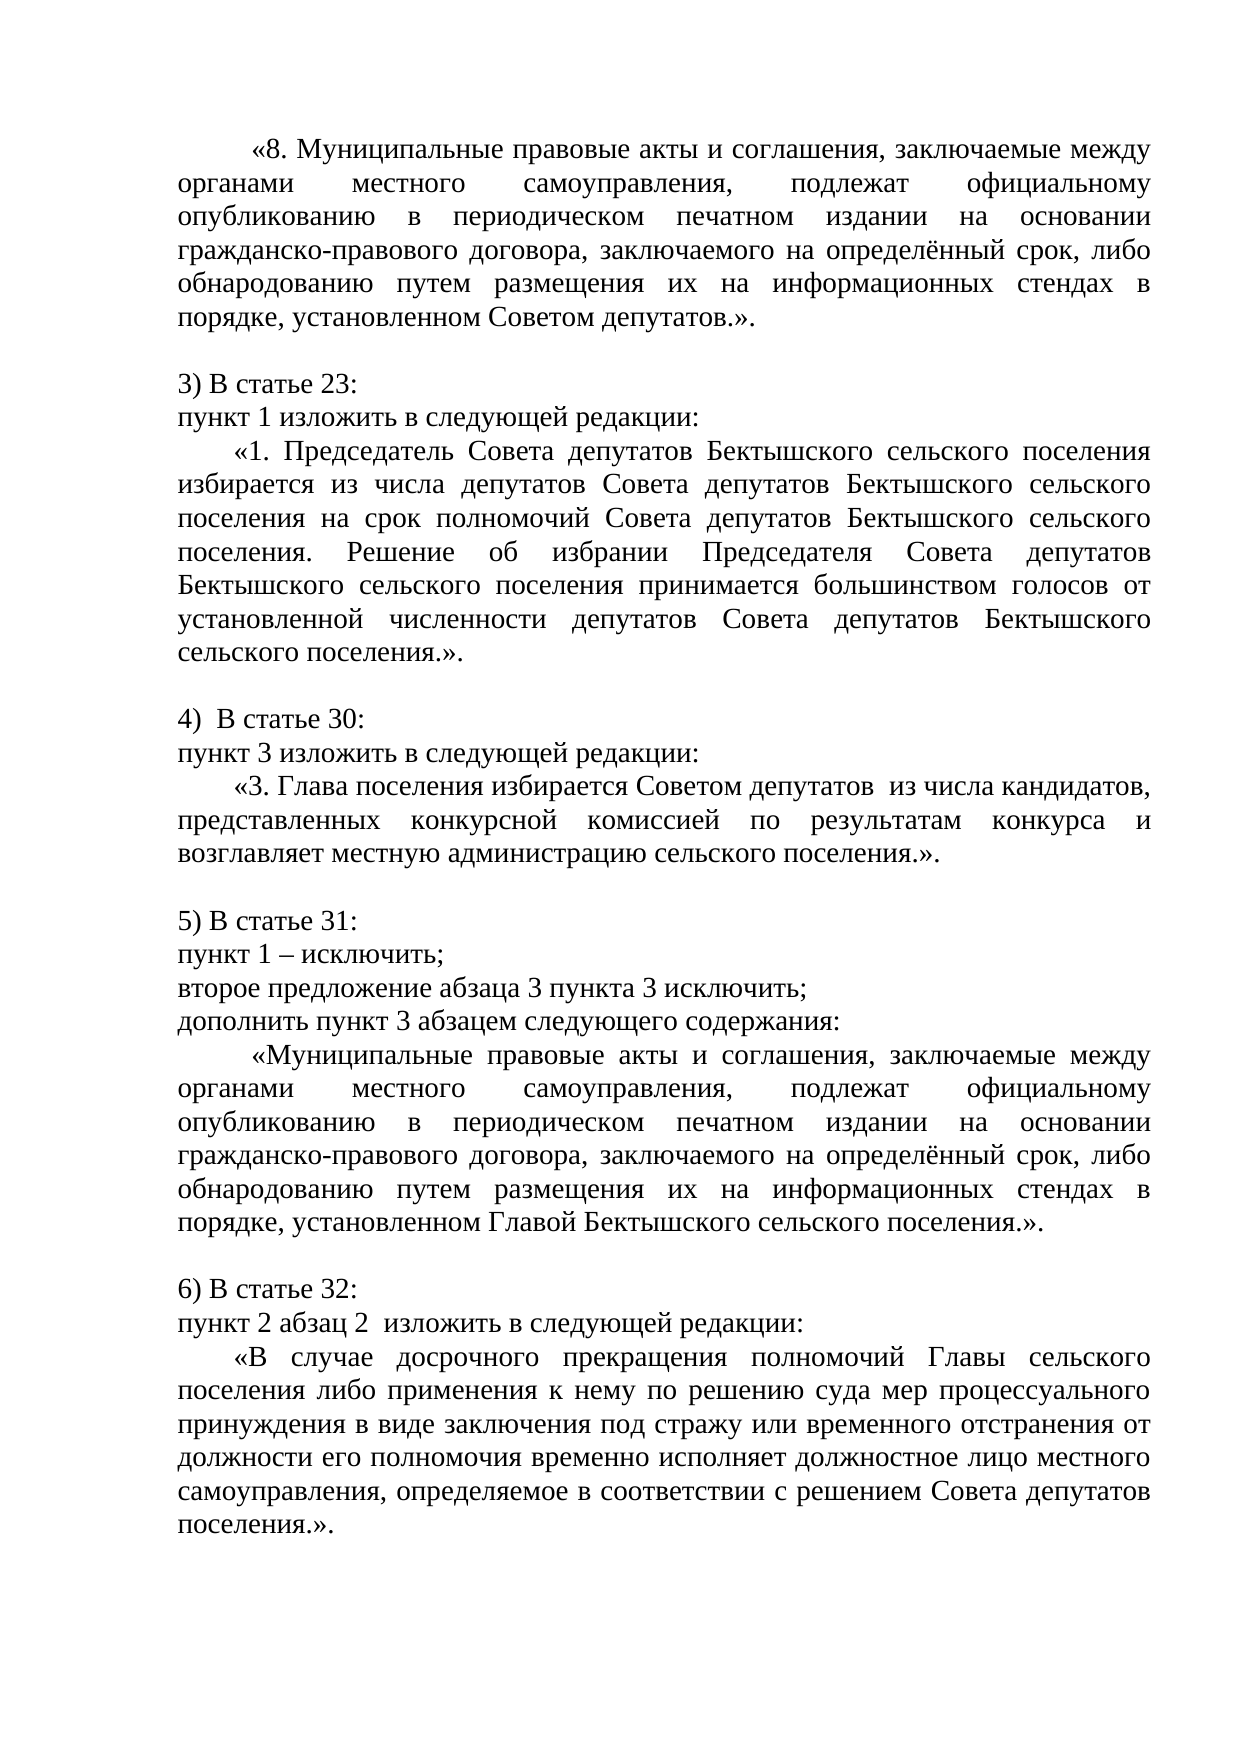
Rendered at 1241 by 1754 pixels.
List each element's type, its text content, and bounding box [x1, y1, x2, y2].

text 5) В статье 31: [177, 903, 1152, 936]
text «8. Муниципальные правовые акты и соглашения, заключаемые между органами местного самоуправления, подлежат официальному опубликованию в периодическом печатном издании на основании гражданско-правового договора, заключаемого на определённый срок, либо обнародованию путем размещения их на информационных стендах в порядке, установленном Советом депутатов.». [177, 131, 1152, 332]
text пункт 1 – исключить; [177, 936, 1152, 970]
text второе предложение абзаца 3 пункта 3 исключить; [177, 970, 1152, 1003]
text «В случае досрочного прекращения полномочий Главы сельского поселения либо применения к нему по решению суда мер процессуального принуждения в виде заключения под стражу или временного отстранения от должности его полномочия временно исполняет должностное лицо местного самоуправления, определяемое в соответствии с решением Совета депутатов поселения.». [177, 1339, 1152, 1540]
text «Муниципальные правовые акты и соглашения, заключаемые между органами местного самоуправления, подлежат официальному опубликованию в периодическом печатном издании на основании гражданско-правового договора, заключаемого на определённый срок, либо обнародованию путем размещения их на информационных стендах в порядке, установленном Главой Бектышского сельского поселения.». [177, 1037, 1152, 1238]
text 3) В статье 23: [177, 366, 1152, 399]
text пункт 3 изложить в следующей редакции: [177, 735, 1152, 768]
text 4) В статье 30: [177, 701, 1152, 735]
text 6) В статье 32: [177, 1272, 1152, 1305]
text «1. Председатель Совета депутатов Бектышского сельского поселения избирается из числа депутатов Совета депутатов Бектышского сельского поселения на срок полномочий Совета депутатов Бектышского сельского поселения. Решение об избрании Председателя Совета депутатов Бектышского сельского поселения принимается большинством голосов от установленной численности депутатов Совета депутатов Бектышского сельского поселения.». [177, 433, 1152, 668]
text дополнить пункт 3 абзацем следующего содержания: [177, 1003, 1152, 1037]
text пункт 2 абзац 2 изложить в следующей редакции: [177, 1305, 1152, 1339]
text пункт 1 изложить в следующей редакции: [177, 399, 1152, 433]
text «3. Глава поселения избирается Советом депутатов из числа кандидатов, представленных конкурсной комиссией по результатам конкурса и возглавляет местную администрацию сельского поселения.». [177, 768, 1152, 869]
